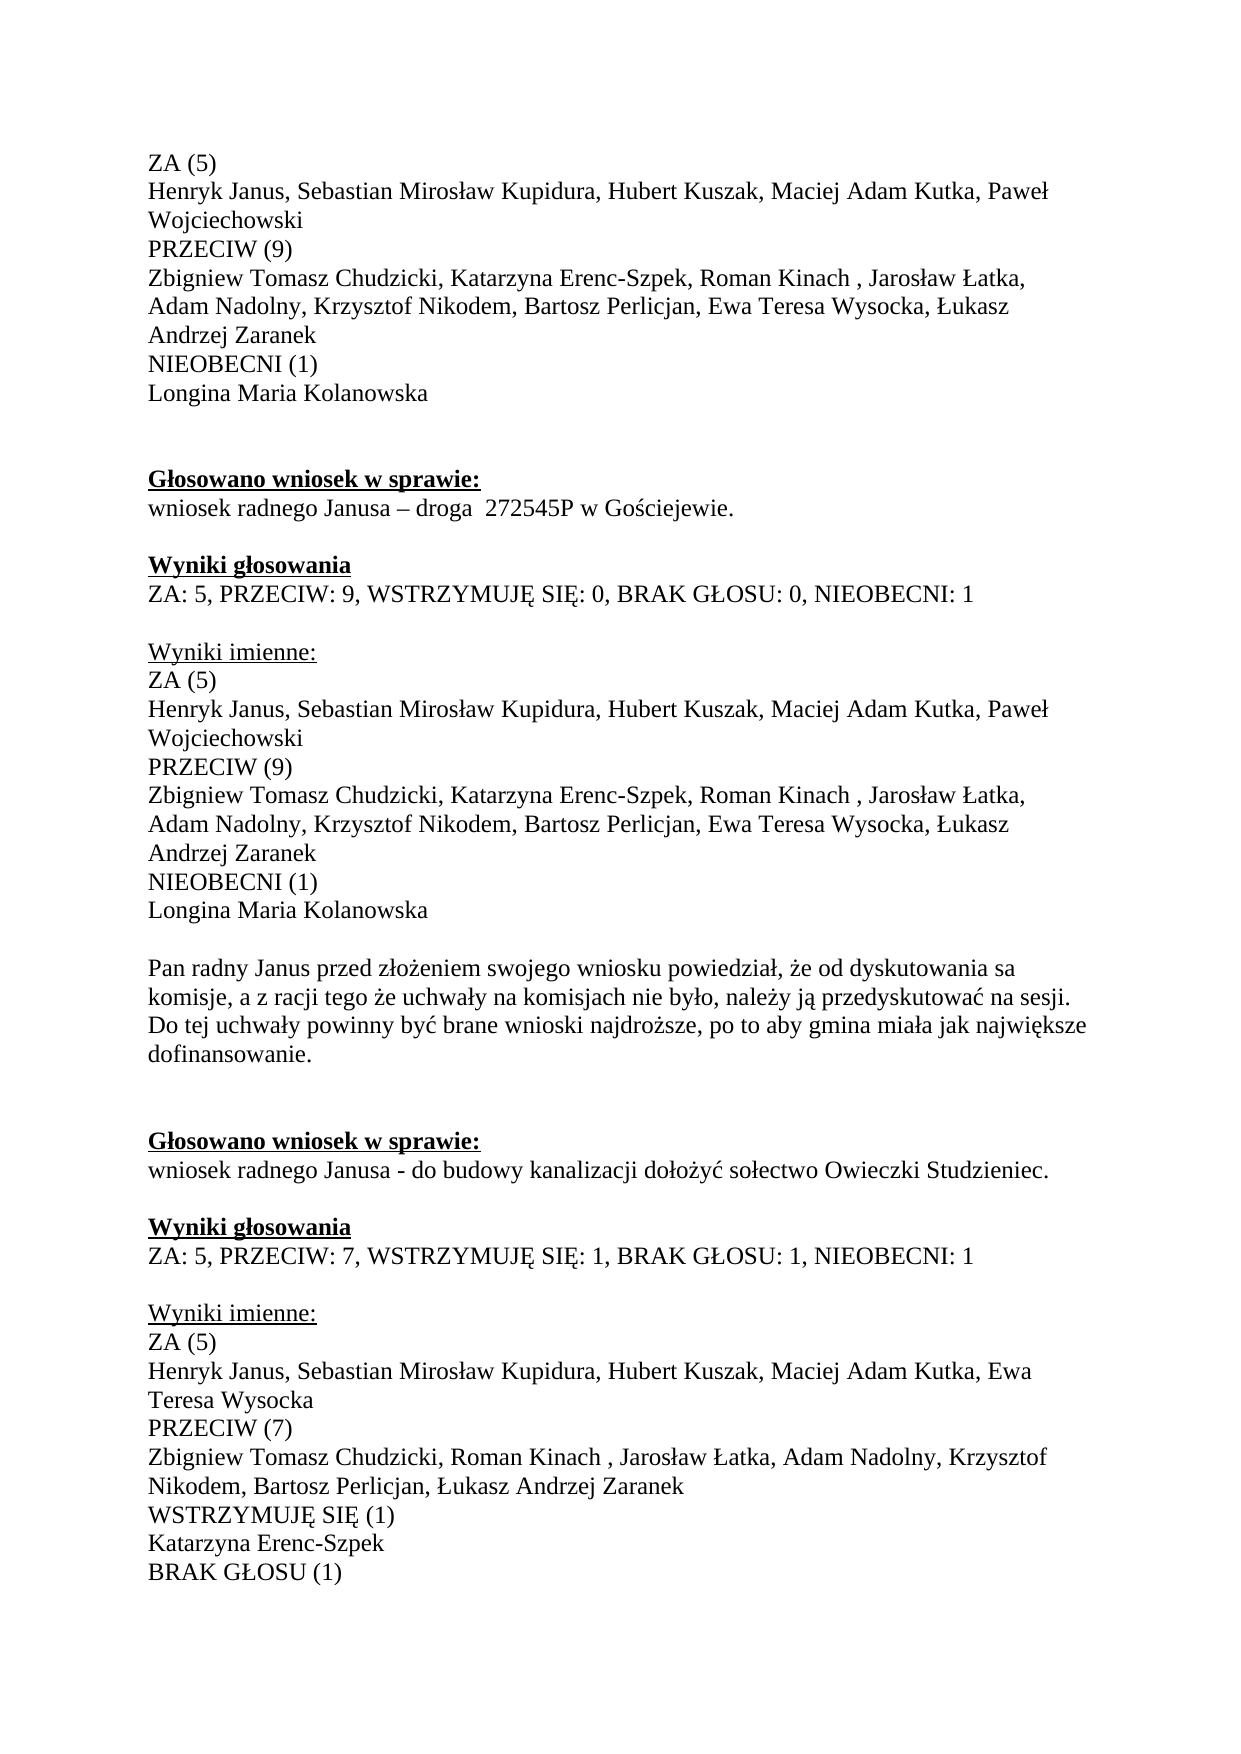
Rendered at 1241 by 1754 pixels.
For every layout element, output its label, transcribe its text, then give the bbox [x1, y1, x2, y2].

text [148, 148, 1093, 406]
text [148, 1097, 1093, 1586]
text Głosowano wniosek w sprawie: wniosek radnego Janusa – droga 272545P w Gościejewie. Wyniki głosowania ZA: 5, PRZECIW: 9, WSTRZYMUJĘ SIĘ: 0, BRAK GŁOSU: 0, NIEOBECNI: 1 Wyniki imienne: ZA (5) Henryk Janus, Sebastian Mirosław Kupidura, Hubert Kuszak, Maciej Adam Kutka, Paweł Wojciechowski PRZECIW (9) Zbigniew Tomasz Chudzicki, Katarzyna Erenc-Szpek, Roman Kinach , Jarosław Łatka, Adam Nadolny, Krzysztof Nikodem, Bartosz Perlicjan, Ewa Teresa Wysocka, Łukasz Andrzej Zaranek NIEOBECNI (1) Longina Maria Kolanowska Pan radny Janus przed złożeniem swojego wniosku powiedział, że od dyskutowania sa komisje, a z racji tego że uchwały na komisjach nie było, należy ją przedyskutować na sesji. Do tej uchwały powinny być brane wnioski najdroższe, po to aby gmina miała jak największe dofinansowanie. [148, 436, 1093, 1068]
